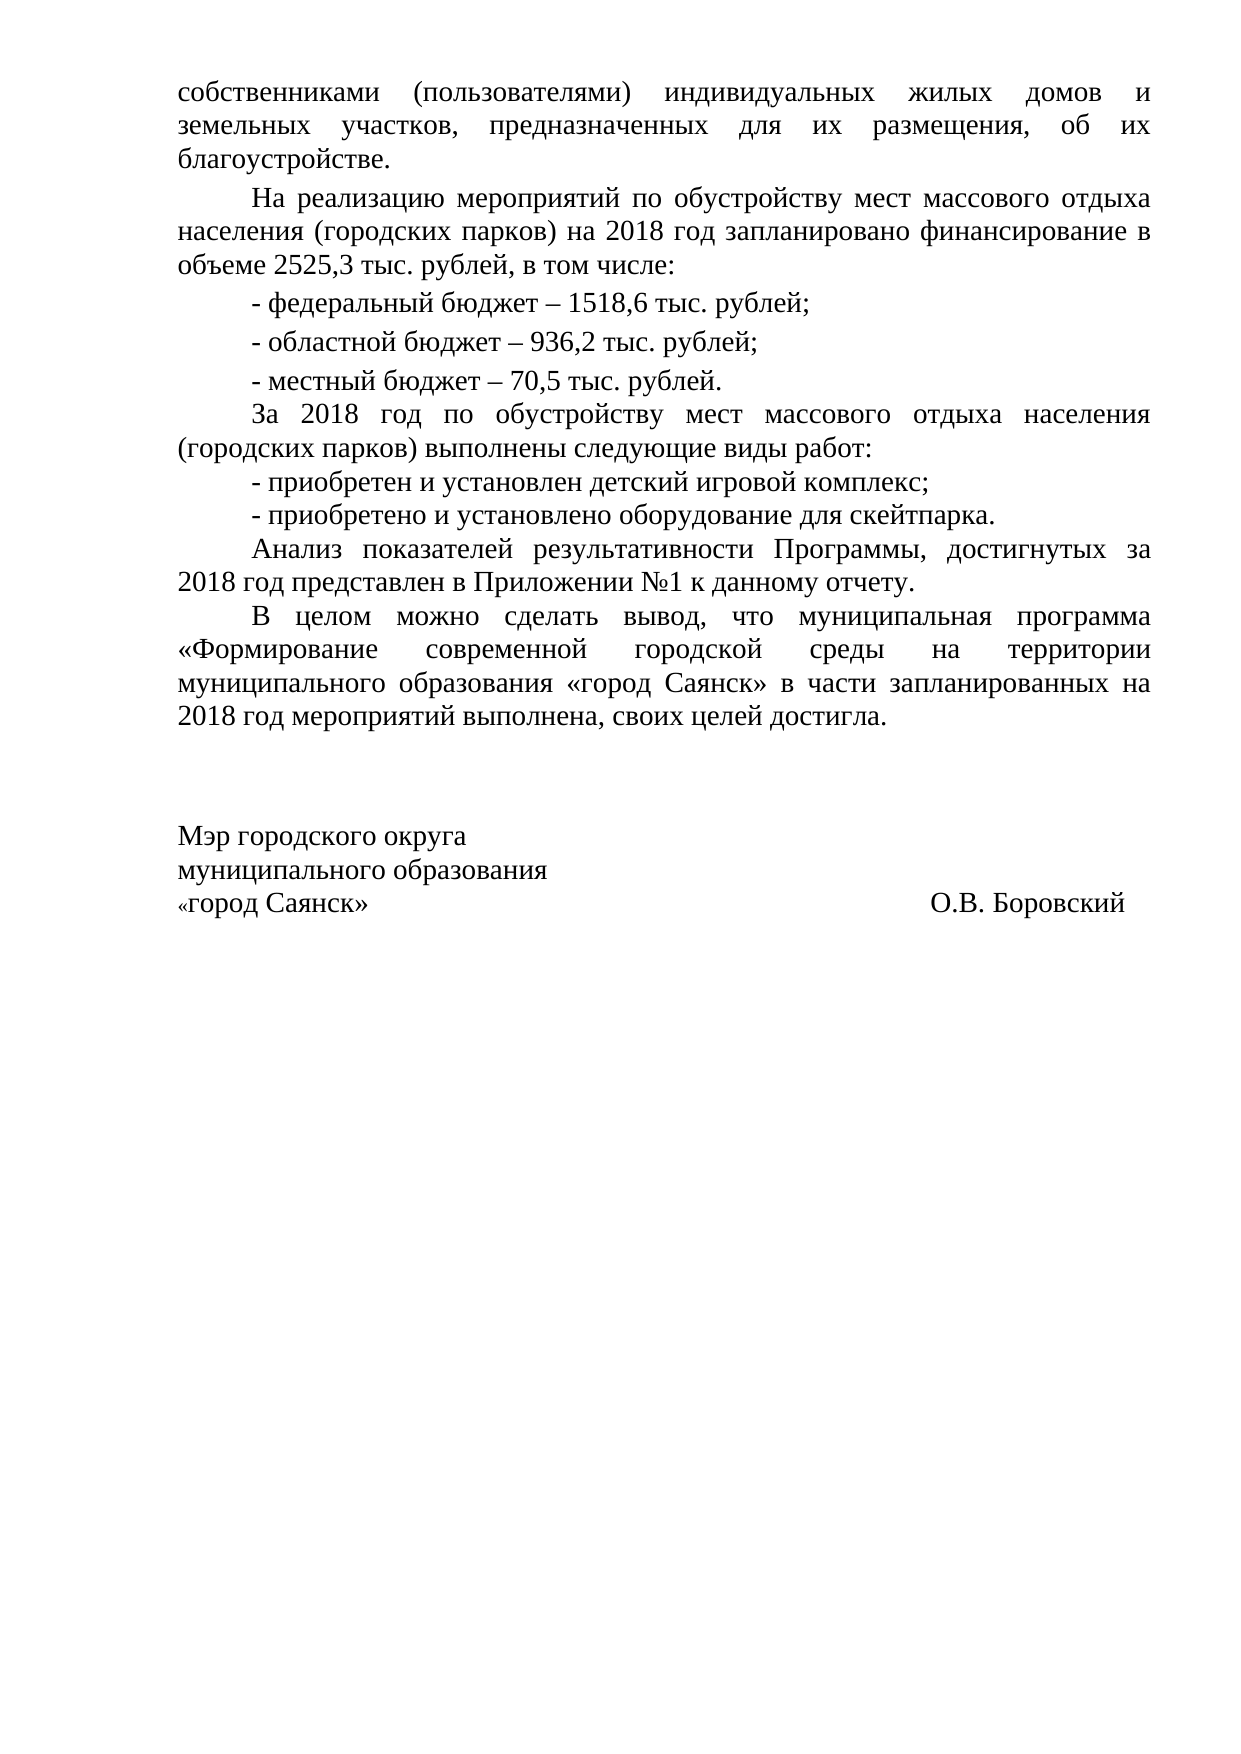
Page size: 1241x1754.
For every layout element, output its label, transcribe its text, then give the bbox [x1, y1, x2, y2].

text муниципального образования [177, 852, 1152, 885]
text - приобретено и установлено оборудование для скейтпарка. [177, 497, 1152, 531]
text - областной бюджет – 936,2 тыс. рублей; [177, 324, 1152, 358]
text - местный бюджет – 70,5 тыс. рублей. [177, 363, 1152, 397]
text На реализацию мероприятий по обустройству мест массового отдыха населения (городских парков) на 2018 год запланировано финансирование в объеме 2525,3 тыс. рублей, в том числе: [177, 180, 1152, 280]
text Анализ показателей результативности Программы, достигнутых за 2018 год представлен в Приложении №1 к данному отчету. [177, 531, 1152, 598]
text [177, 74, 1152, 174]
text Мэр городского округа [177, 818, 1152, 852]
text - федеральный бюджет – 1518,6 тыс. рублей; [177, 286, 1152, 319]
text - приобретен и установлен детский игровой комплекс; [177, 464, 1152, 497]
text За 2018 год по обустройству мест массового отдыха населения (городских парков) выполнены следующие виды работ: [177, 397, 1152, 464]
text «город Саянск» О.В. Боровский [177, 885, 1152, 919]
text В целом можно сделать вывод, что муниципальная программа «Формирование современной городской среды на территории муниципального образования «город Саянск» в части запланированных на 2018 год мероприятий выполнена, своих целей достигла. [177, 598, 1152, 732]
